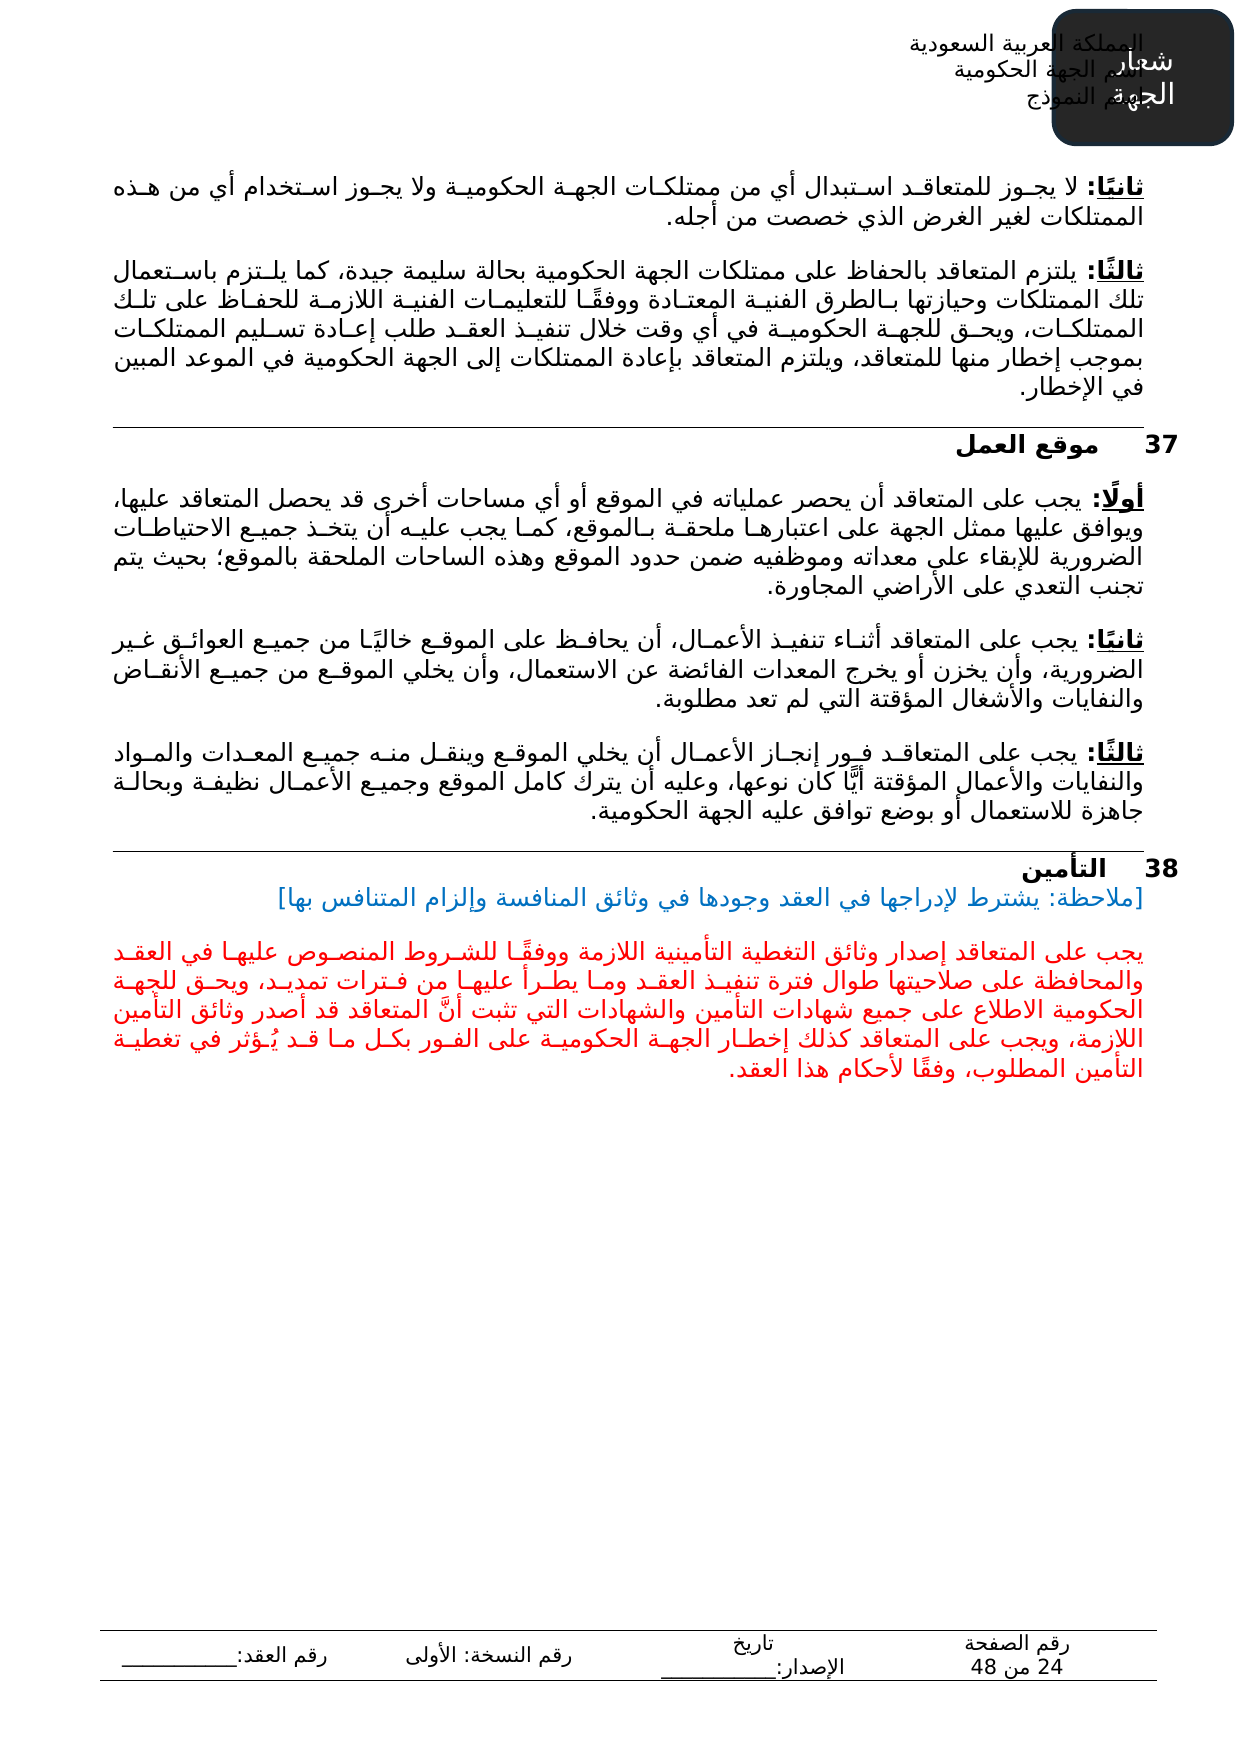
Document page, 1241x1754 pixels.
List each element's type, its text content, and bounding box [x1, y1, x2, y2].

text ثانيًا: لا يجوز للمتعاقد استبدال أي من ممتلكات الجهة الحكومية ولا يجوز استخدام أي من هذه الممتلكات لغير الغرض الذي خصصت من أجله. [112, 172, 1144, 231]
text أولًا: يجب على المتعاقد أن يحصر عملياته في الموقع أو أي مساحات أخرى قد يحصل المتعاقد عليها، ويوافق عليها ممثل الجهة على اعتبارها ملحقة بالموقع، كما يجب عليه أن يتخذ جميع الاحتياطات الضرورية للإبقاء على معداته وموظفيه ضمن حدود الموقع وهذه الساحات الملحقة بالموقع؛ بحيث يتم تجنب التعدي على الأراضي المجاورة. [112, 484, 1144, 601]
text ثالثًا: يلتزم المتعاقد بالحفاظ على ممتلكات الجهة الحكومية بحالة سليمة جيدة، كما يلتزم باستعمال تلك الممتلكات وحيازتها بالطرق الفنية المعتادة ووفقًا للتعليمات الفنية اللازمة للحفاظ على تلك الممتلكات، ويحق للجهة الحكومية في أي وقت خلال تنفيذ العقد طلب إعادة تسليم الممتلكات بموجب إخطار منها للمتعاقد، ويلتزم المتعاقد بإعادة الممتلكات إلى الجهة الحكومية في الموعد المبين في الإخطار. [112, 256, 1144, 402]
text ثانيًا: يجب على المتعاقد أثناء تنفيذ الأعمال، أن يحافظ على الموقع خاليًا من جميع العوائق غير الضرورية، وأن يخزن أو يخرج المعدات الفائضة عن الاستعمال، وأن يخلي الموقع من جميع الأنقاض والنفايات والأشغال المؤقتة التي لم تعد مطلوبة. [112, 626, 1144, 713]
text [ملاحظة: يشترط لإدراجها في العقد وجودها في وثائق المنافسة وإلزام المتنافس بها] [112, 883, 1144, 912]
text يجب على المتعاقد إصدار وثائق التغطية التأمينية اللازمة ووفقًا للشروط المنصوص عليها في العقد والمحافظة على صلاحيتها طوال فترة تنفيذ العقد وما يطرأ عليها من فترات تمديد، ويحق للجهة الحكومية الاطلاع على جميع شهادات التأمين والشهادات التي تثبت أنَّ المتعاقد قد أصدر وثائق التأمين اللازمة، ويجب على المتعاقد كذلك إخطار الجهة الحكومية على الفور بكل ما قد يُؤثر في تغطية التأمين المطلوب، وفقًا لأحكام هذا العقد. [112, 937, 1144, 1083]
subtitle التأمين [112, 852, 1144, 883]
subtitle موقع العمل [112, 428, 1144, 459]
text ثالثًا: يجب على المتعاقد فور إنجاز الأعمال أن يخلي الموقع وينقل منه جميع المعدات والمواد والنفايات والأعمال المؤقتة أيًّا كان نوعها، وعليه أن يترك كامل الموقع وجميع الأعمال نظيفة وبحالة جاهزة للاستعمال أو بوضع توافق عليه الجهة الحكومية. [112, 738, 1144, 826]
